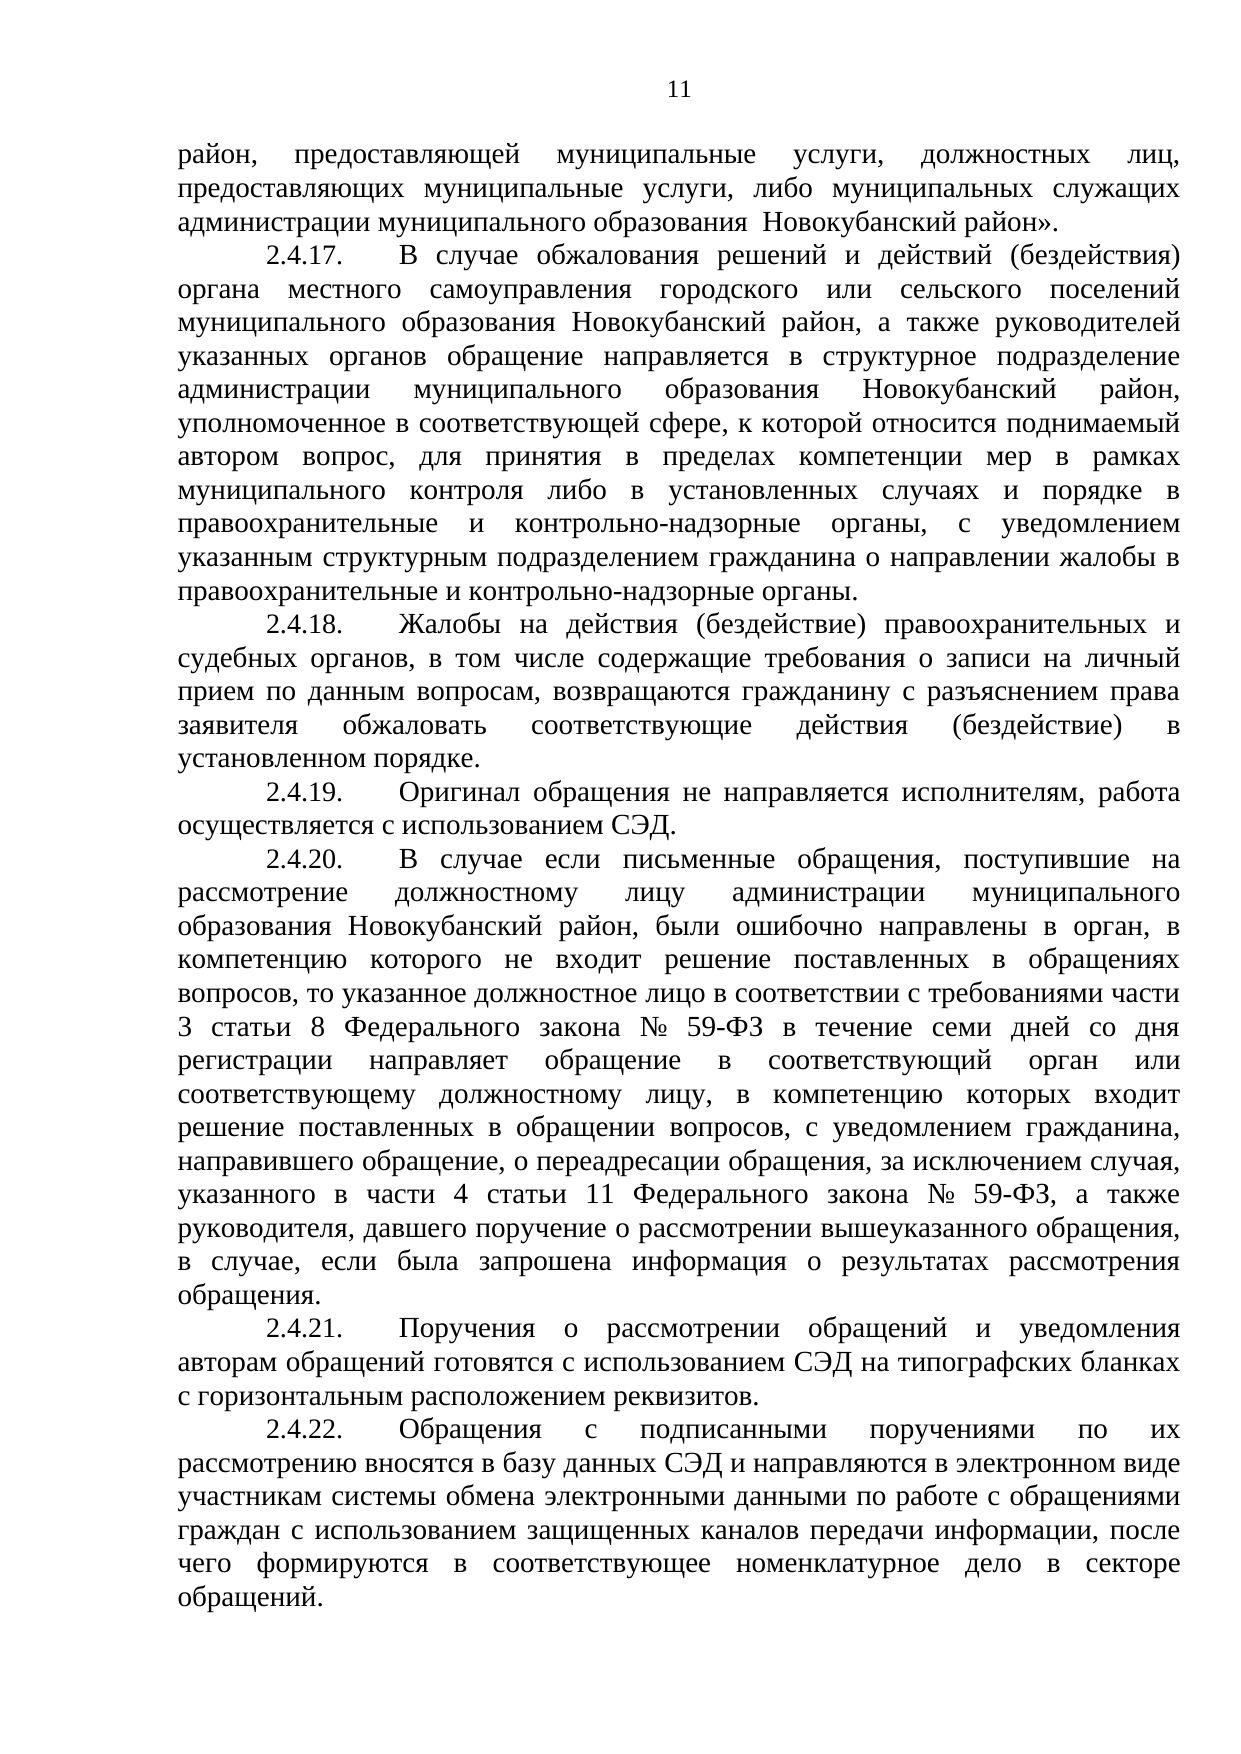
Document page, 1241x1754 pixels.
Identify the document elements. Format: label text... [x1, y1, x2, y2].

list В случае если письменные обращения, поступившие на рассмотрение должностному лицу администрации муниципального образования Новокубанский район, были ошибочно направлены в орган, в компетенцию которого не входит решение поставленных в обращениях вопросов, то указанное должностное лицо в соответствии с требованиями части 3 статьи 8 Федерального закона № 59-ФЗ в течение семи дней со дня регистрации направляет обращение в соответствующий орган или соответствующему должностному лицу, в компетенцию которых входит решение поставленных в обращении вопросов, с уведомлением гражданина, направившего обращение, о переадресации обращения, за исключением случая, указанного в части 4 статьи 11 Федерального закона № 59-ФЗ, а также руководителя, давшего поручение о рассмотрении вышеуказанного обращения, в случае, если была запрошена информация о результатах рассмотрения обращения. [177, 841, 1181, 1311]
list Жалобы на действия (бездействие) правоохранительных и судебных органов, в том числе содержащие требования о записи на личный прием по данным вопросам, возвращаются гражданину с разъяснением права заявителя обжаловать соответствующие действия (бездействие) в установленном порядке. [177, 606, 1181, 774]
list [177, 137, 1181, 237]
list Обращения с подписанными поручениями по их рассмотрению вносятся в базу данных СЭД и направляются в электронном виде участникам системы обмена электронными данными по работе с обращениями граждан с использованием защищенных каналов передачи информации, после чего формируются в соответствующее номенклатурное дело в секторе обращений. [177, 1411, 1181, 1612]
list Поручения о рассмотрении обращений и уведомления авторам обращений готовятся с использованием СЭД на типографских бланках с горизонтальным расположением реквизитов. [177, 1311, 1181, 1411]
list Оригинал обращения не направляется исполнителям, работа осуществляется с использованием СЭД. [177, 774, 1181, 841]
list В случае обжалования решений и действий (бездействия) органа местного самоуправления городского или сельского поселений муниципального образования Новокубанский район, а также руководителей указанных органов обращение направляется в структурное подразделение администрации муниципального образования Новокубанский район, уполномоченное в соответствующей сфере, к которой относится поднимаемый автором вопрос, для принятия в пределах компетенции мер в рамках муниципального контроля либо в установленных случаях и порядке в правоохранительные и контрольно-надзорные органы, с уведомлением указанным структурным подразделением гражданина о направлении жалобы в правоохранительные и контрольно-надзорные органы. [177, 237, 1181, 606]
